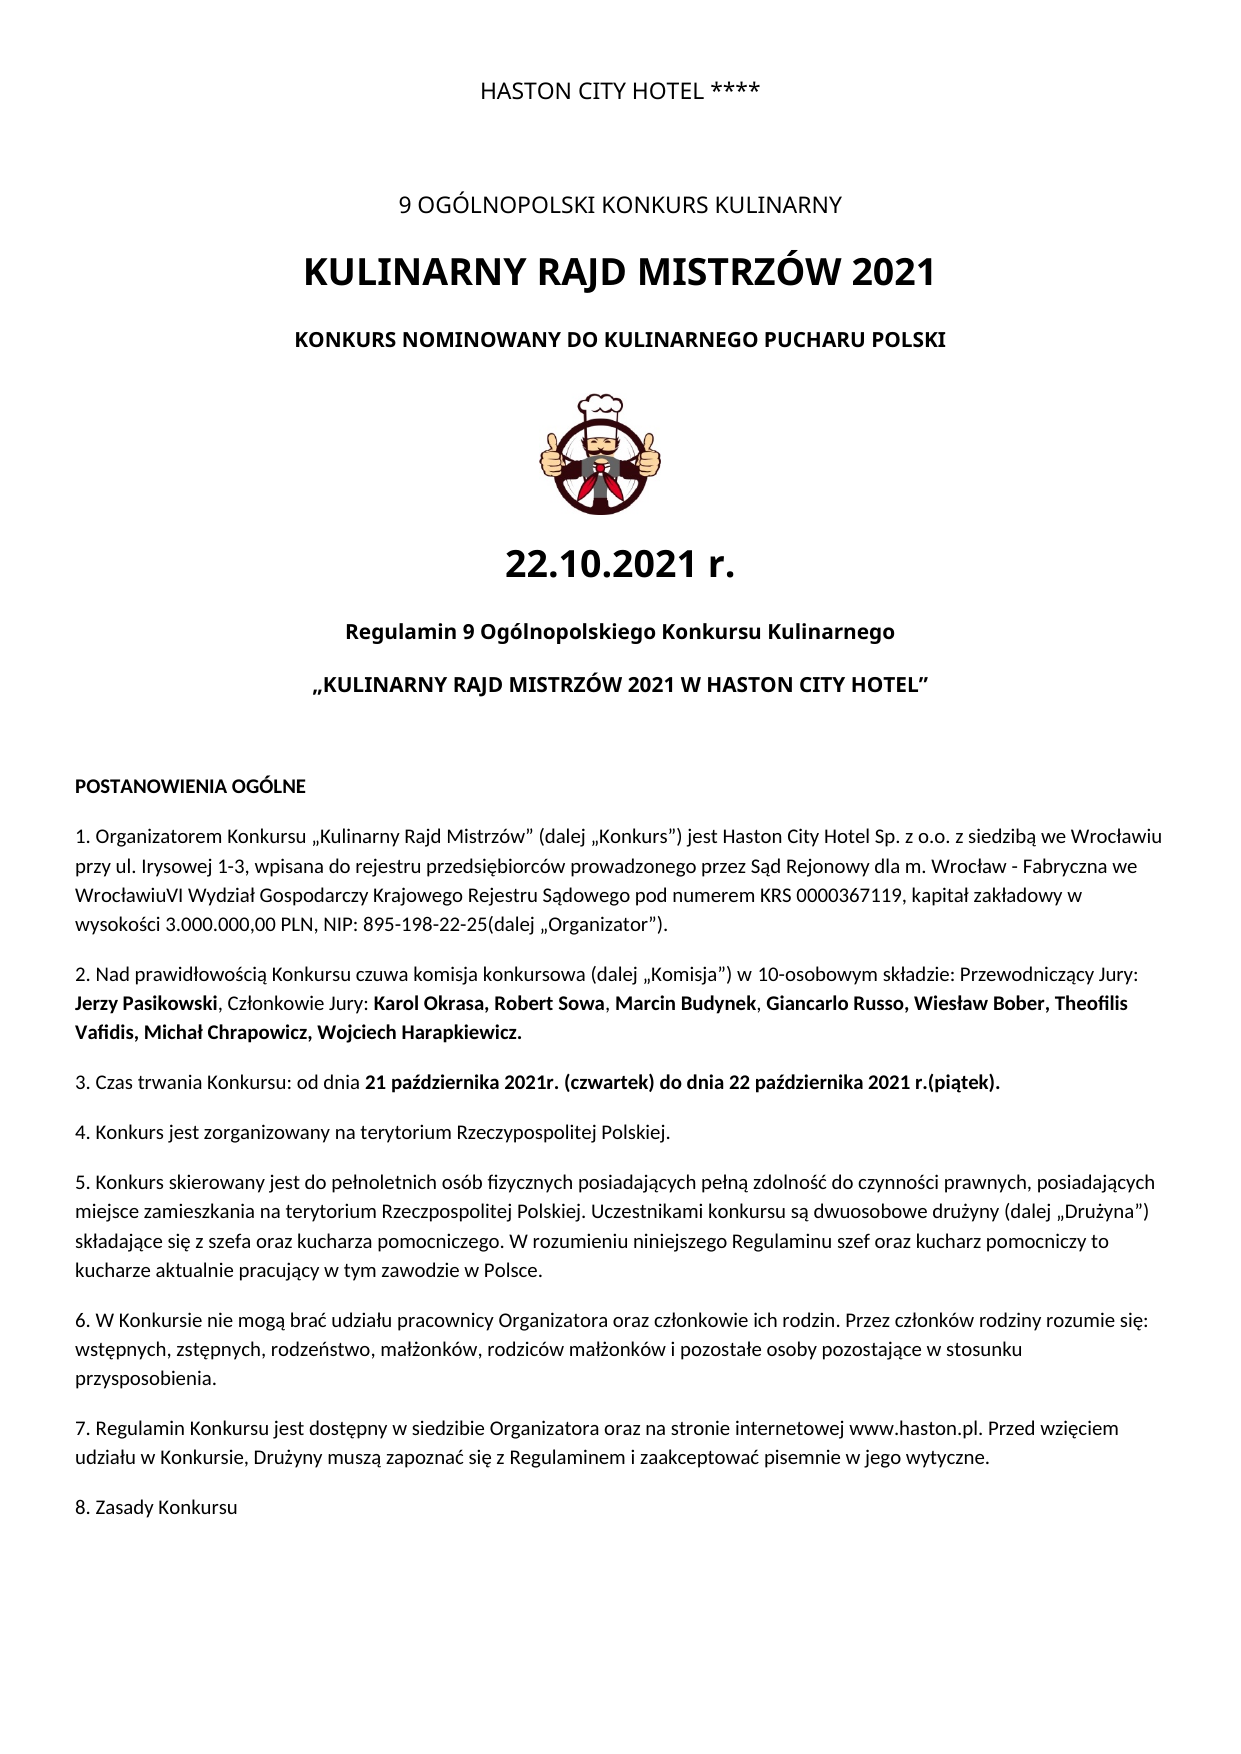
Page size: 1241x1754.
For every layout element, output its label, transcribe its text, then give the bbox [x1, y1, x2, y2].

picture [539, 393, 661, 515]
text 3. Czas trwania Konkursu: od dnia 21 października 2021r. (czwartek) do dnia 22 października 2021 r.(piątek). [75, 1069, 1165, 1095]
text 5. Konkurs skierowany jest do pełnoletnich osób fizycznych posiadających pełną zdolność do czynności prawnych, posiadających miejsce zamieszkania na terytorium Rzeczpospolitej Polskiej. Uczestnikami konkursu są dwuosobowe drużyny (dalej „Drużyna”) składające się z szefa oraz kucharza pomocniczego. W rozumieniu niniejszego Regulaminu szef oraz kucharz pomocniczy to kucharze aktualnie pracujący w tym zawodzie w Polsce. [75, 1169, 1165, 1282]
text 4. Konkurs jest zorganizowany na terytorium Rzeczypospolitej Polskiej. [75, 1119, 1165, 1145]
text 6. W Konkursie nie mogą brać udziału pracownicy Organizatora oraz członkowie ich rodzin. Przez członków rodziny rozumie się: wstępnych, zstępnych, rodzeństwo, małżonków, rodziców małżonków i pozostałe osoby pozostające w stosunku przysposobienia. [75, 1307, 1165, 1391]
text „KULINARNY RAJD MISTRZÓW 2021 W HASTON CITY HOTEL” [75, 670, 1165, 699]
text KONKURS NOMINOWANY DO KULINARNEGO PUCHARU POLSKI [75, 325, 1165, 353]
text 8. Zasady Konkursu [75, 1494, 1165, 1520]
text POSTANOWIENIA OGÓLNE [75, 774, 1165, 799]
text 2. Nad prawidłowością Konkursu czuwa komisja konkursowa (dalej „Komisja”) w 10-osobowym składzie: Przewodniczący Jury: Jerzy Pasikowski, Członkowie Jury: Karol Okrasa, Robert Sowa, Marcin Budynek, Giancarlo Russo, Wiesław Bober, Theofilis Vafidis, Michał Chrapowicz, Wojciech Harapkiewicz. [75, 961, 1165, 1045]
text 1. Organizatorem Konkursu „Kulinarny Rajd Mistrzów” (dalej „Konkurs”) jest Haston City Hotel Sp. z o.o. z siedzibą we Wrocławiu przy ul. Irysowej 1-3, wpisana do rejestru przedsiębiorców prowadzonego przez Sąd Rejonowy dla m. Wrocław - Fabryczna we WrocławiuVI Wydział Gospodarczy Krajowego Rejestru Sądowego pod numerem KRS 0000367119, kapitał zakładowy w wysokości 3.000.000,00 PLN, NIP: 895-198-22-25(dalej „Organizator”). [75, 824, 1165, 937]
text Regulamin 9 Ogólnopolskiego Konkursu Kulinarnego [75, 617, 1165, 645]
text 22.10.2021 r. [75, 537, 1165, 588]
text 9 OGÓLNOPOLSKI KONKURS KULINARNY [75, 188, 1165, 220]
text 7. Regulamin Konkursu jest dostępny w siedzibie Organizatora oraz na stronie internetowej www.haston.pl. Przed wzięciem udziału w Konkursie, Drużyny muszą zapoznać się z Regulaminem i zaakceptować pisemnie w jego wytyczne. [75, 1415, 1165, 1470]
text HASTON CITY HOTEL **** [75, 75, 1165, 106]
text KULINARNY RAJD MISTRZÓW 2021 [75, 245, 1165, 296]
